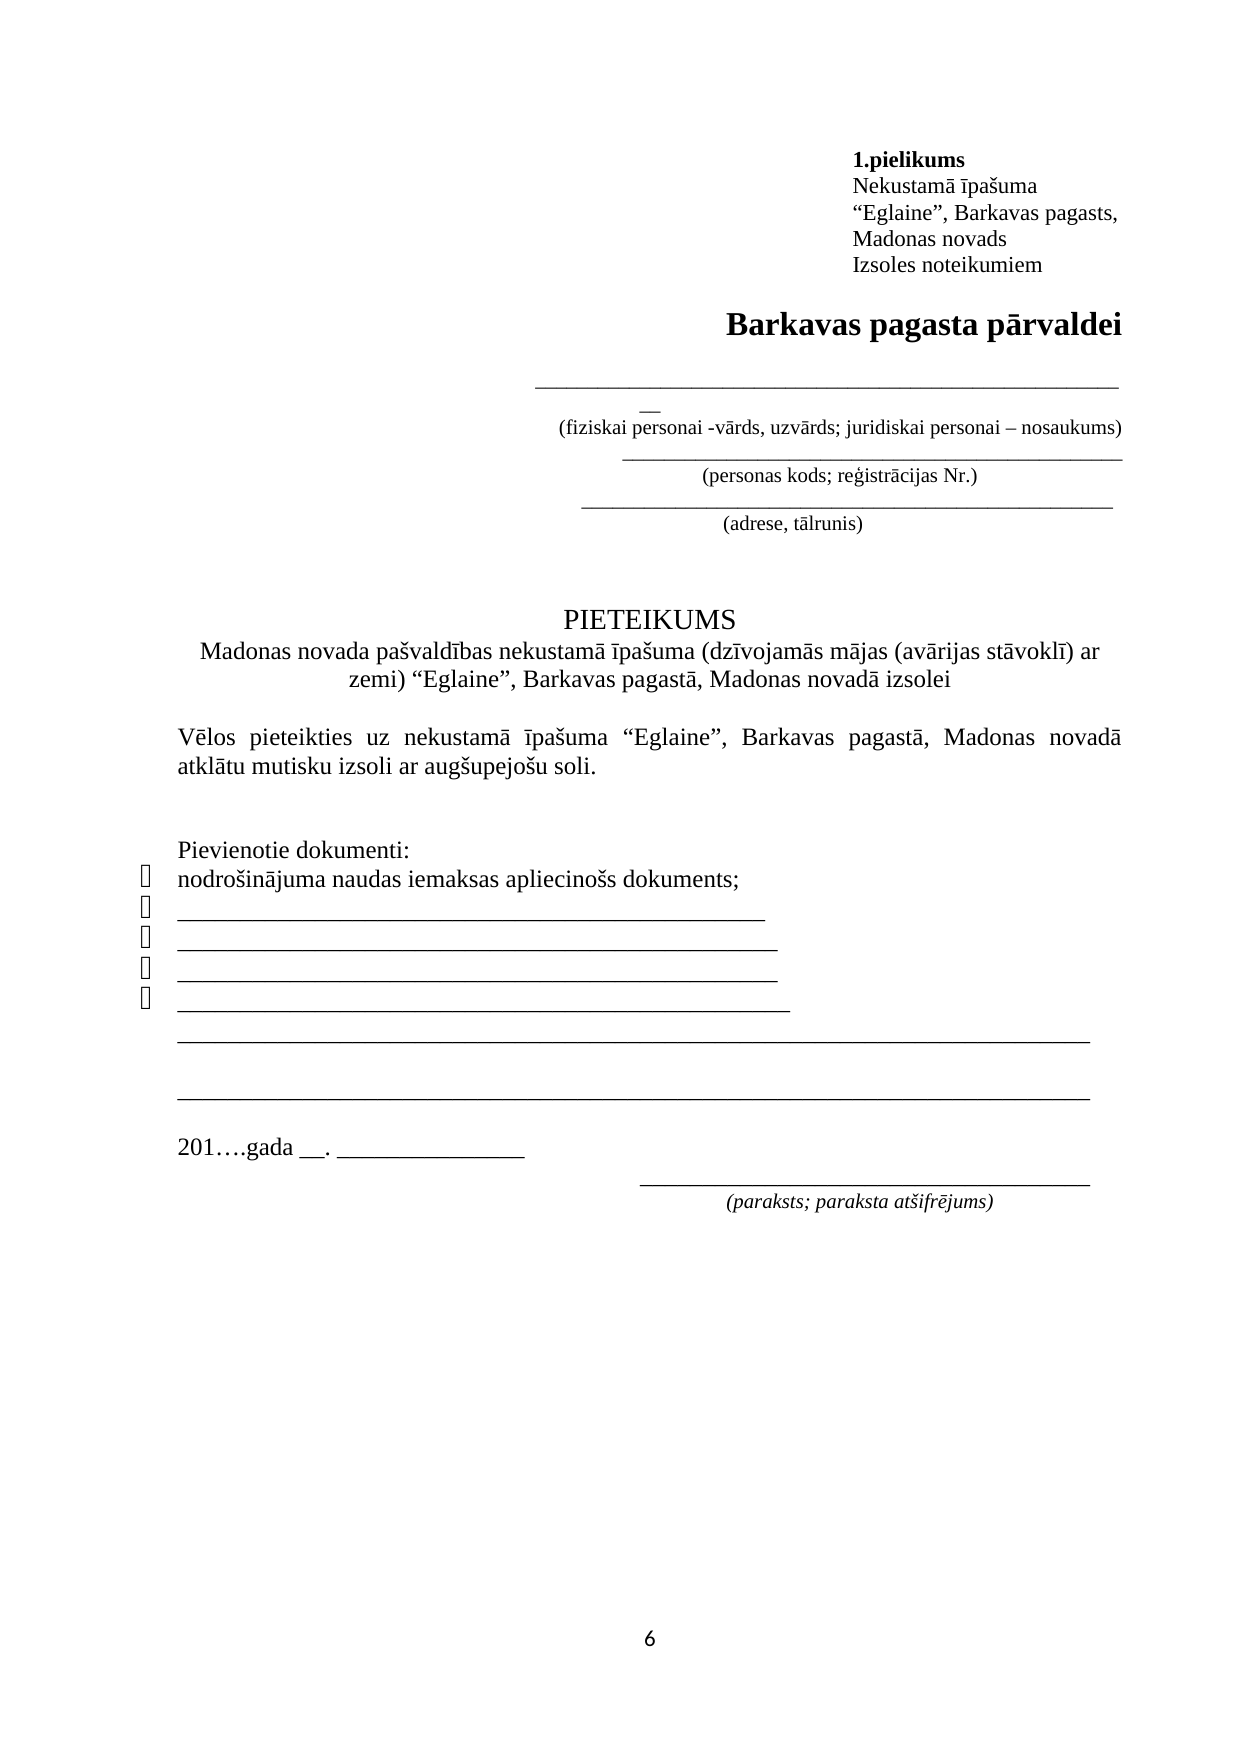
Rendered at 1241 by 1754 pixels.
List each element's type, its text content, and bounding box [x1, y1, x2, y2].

text __________________________________________________________ [177, 367, 1122, 415]
text Barkavas pagasta pārvaldei [552, 304, 1122, 343]
text ___________________________________________________ [327, 487, 1122, 511]
list ________________________________________________ [140, 956, 1122, 986]
list nodrošinājuma naudas iemaksas apliecinošs dokuments; [140, 864, 1122, 895]
text Vēlos pieteikties uz nekustamā īpašuma “Eglaine”, Barkavas pagastā, Madonas novadā atklātu mutisku izsoli ar augšupejošu soli. [177, 722, 1122, 779]
list _________________________________________________ [140, 986, 1122, 1017]
text _________________________________________________________________________ [177, 1074, 1122, 1103]
text 201….gada __. _______________ [177, 1132, 1122, 1161]
list ________________________________________________ [140, 925, 1122, 956]
text (fiziskai personai -vārds, uzvārds; juridiskai personai – nosaukums) [177, 415, 1122, 439]
text Pievienotie dokumenti: [177, 836, 1122, 864]
text (personas kods; reģistrācijas Nr.) [177, 463, 1122, 487]
text ____________________________________ [177, 1161, 1122, 1189]
text PIETEIKUMS [177, 602, 1122, 636]
text Madonas novada pašvaldības nekustamā īpašuma (dzīvojamās mājas (avārijas stāvoklī) ar zemi) “Eglaine”, Barkavas pagastā, Madonas novadā izsolei [177, 636, 1122, 693]
text _________________________________________________________________________ [177, 1017, 1122, 1046]
text (paraksts; paraksta atšifrējums) [177, 1189, 1122, 1213]
text Nekustamā īpašuma “Eglaine”, Barkavas pagasts, Madonas novads [852, 172, 1122, 252]
list _______________________________________________ [140, 895, 1122, 925]
text (adrese, tālrunis) [177, 511, 1122, 535]
text 1.pielikums [852, 146, 1122, 172]
text ________________________________________________ [177, 439, 1122, 463]
text Izsoles noteikumiem [852, 252, 1122, 278]
